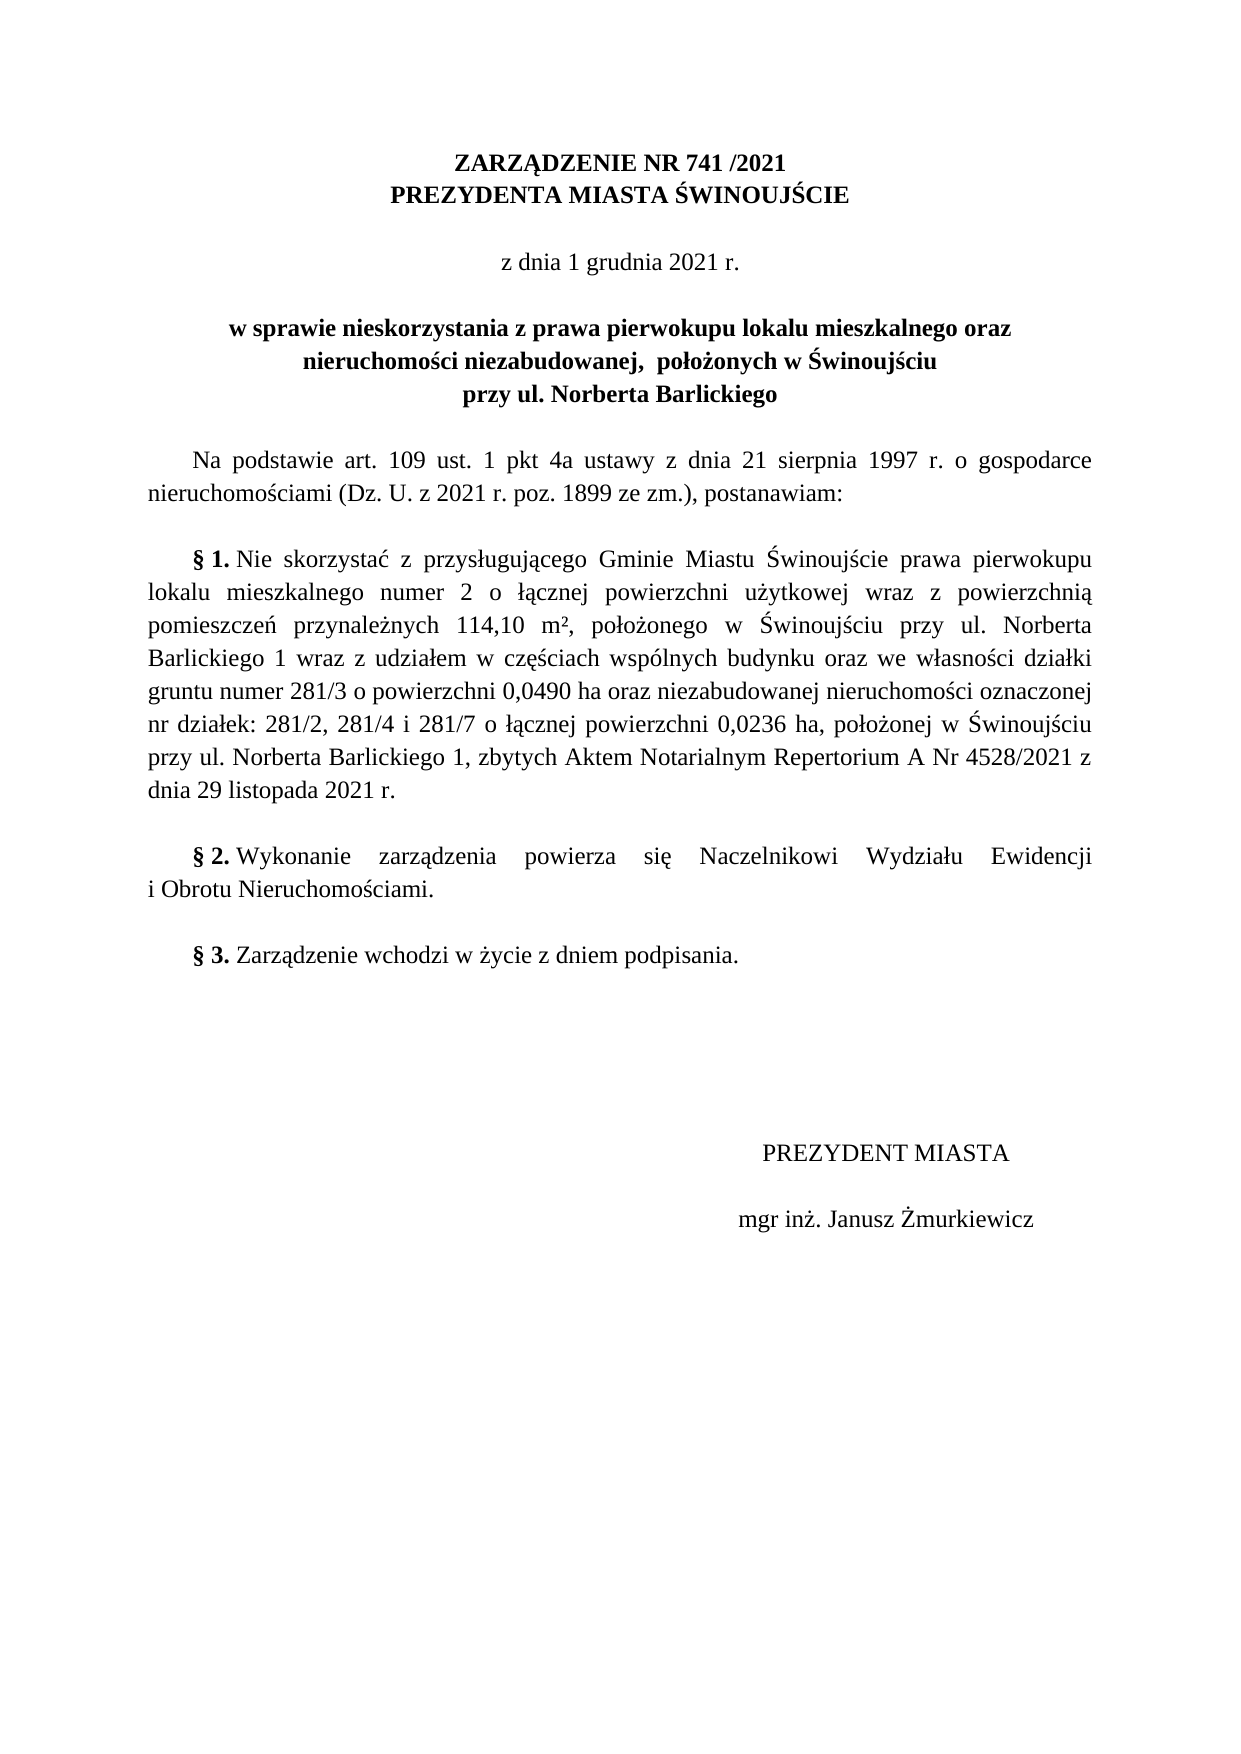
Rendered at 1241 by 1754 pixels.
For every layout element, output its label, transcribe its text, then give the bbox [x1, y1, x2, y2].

text Na podstawie art. 109 ust. 1 pkt 4a ustawy z dnia 21 sierpnia 1997 r. o gospodarce nieruchomościami (Dz. U. z 2021 r. poz. 1899 ze zm.), postanawiam: [148, 445, 1093, 507]
text PREZYDENTA MIASTA ŚWINOUJŚCIE [148, 181, 1093, 209]
text z dnia 1 grudnia 2021 r. [148, 247, 1093, 275]
text § 3. Zarządzenie wchodzi w życie z dniem podpisania. [148, 940, 1093, 969]
text § 1. Nie skorzystać z przysługującego Gminie Miastu Świnoujście prawa pierwokupu lokalu mieszkalnego numer 2 o łącznej powierzchni użytkowej wraz z powierzchnią pomieszczeń przynależnych 114,10 m², położonego w Świnoujściu przy ul. Norberta Barlickiego 1 wraz z udziałem w częściach wspólnych budynku oraz we własności działki gruntu numer 281/3 o powierzchni 0,0490 ha oraz niezabudowanej nieruchomości oznaczonej nr działek: 281/2, 281/4 i 281/7 o łącznej powierzchni 0,0236 ha, położonej w Świnoujściu przy ul. Norberta Barlickiego 1, zbytych Aktem Notarialnym Repertorium A Nr 4528/2021 z dnia 29 listopada 2021 r. [148, 544, 1093, 804]
text ZARZĄDZENIE NR 741 /2021 [148, 148, 1093, 176]
text mgr inż. Janusz Żmurkiewicz [679, 1204, 1093, 1233]
text § 2. Wykonanie zarządzenia powierza się Naczelnikowi Wydziału Ewidencji i Obrotu Nieruchomościami. [148, 841, 1093, 903]
text PREZYDENT MIASTA [679, 1138, 1093, 1167]
text w sprawie nieskorzystania z prawa pierwokupu lokalu mieszkalnego oraz nieruchomości niezabudowanej, położonych w Świnoujściu przy ul. Norberta Barlickiego [148, 313, 1093, 407]
